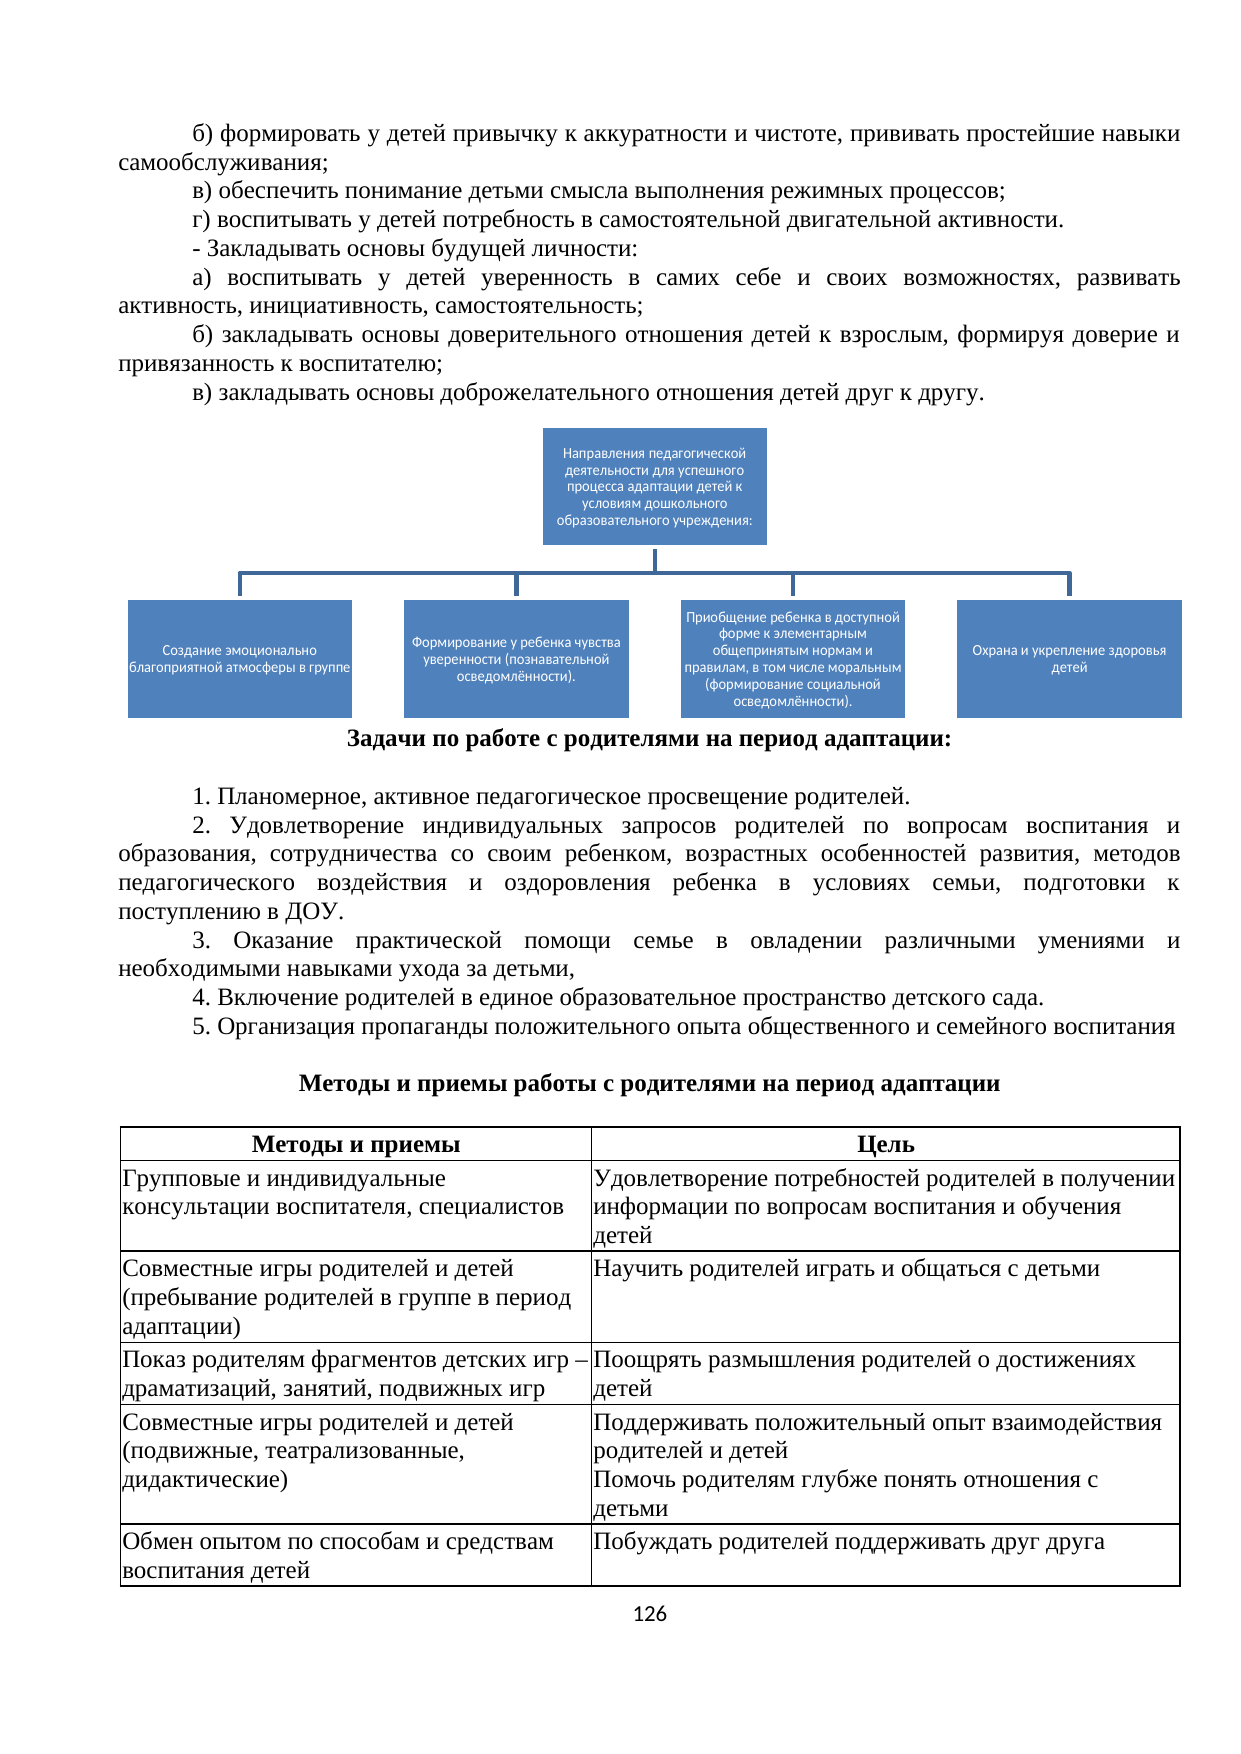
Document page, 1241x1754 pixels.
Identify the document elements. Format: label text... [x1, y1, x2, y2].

text 3. Оказание практической помощи семье в овладении различными умениями и необходимыми навыками ухода за детьми, [118, 925, 1181, 982]
text Методы и приемы работы с родителями на период адаптации [118, 1068, 1181, 1097]
text 5. Организация пропаганды положительного опыта общественного и семейного воспитания [118, 1011, 1181, 1040]
text - Закладывать основы будущей личности: [118, 233, 1181, 262]
text 4. Включение родителей в единое образовательное пространство детского сада. [118, 982, 1181, 1011]
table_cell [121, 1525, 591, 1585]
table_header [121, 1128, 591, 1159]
text 1. Планомерное, активное педагогическое просвещение родителей. [118, 781, 1181, 810]
text 2. Удовлетворение индивидуальных запросов родителей по вопросам воспитания и образования, сотрудничества со своим ребенком, возрастных особенностей развития, методов педагогического воздействия и оздоровления ребенка в условиях семьи, подготовки к поступлению в ДОУ. [118, 810, 1181, 925]
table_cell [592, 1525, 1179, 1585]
text г) воспитывать у детей потребность в самостоятельной двигательной активности. [118, 204, 1181, 233]
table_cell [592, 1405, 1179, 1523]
text в) закладывать основы доброжелательного отношения детей друг к другу. [118, 377, 1181, 406]
text в) обеспечить понимание детьми смысла выполнения режимных процессов; [118, 176, 1181, 204]
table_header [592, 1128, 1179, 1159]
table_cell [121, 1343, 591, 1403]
text б) закладывать основы доверительного отношения детей к взрослым, формируя доверие и привязанность к воспитателю; [118, 319, 1181, 377]
text а) воспитывать у детей уверенность в самих себе и своих возможностях, развивать активность, инициативность, самостоятельность; [118, 262, 1181, 319]
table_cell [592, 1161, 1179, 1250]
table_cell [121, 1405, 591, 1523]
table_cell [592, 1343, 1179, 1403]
text Задачи по работе с родителями на период адаптации: [118, 723, 1181, 752]
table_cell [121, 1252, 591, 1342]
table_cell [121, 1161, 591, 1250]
text б) формировать у детей привычку к аккуратности и чистоте, прививать простейшие навыки самообслуживания; [118, 118, 1181, 176]
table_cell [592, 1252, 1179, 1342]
